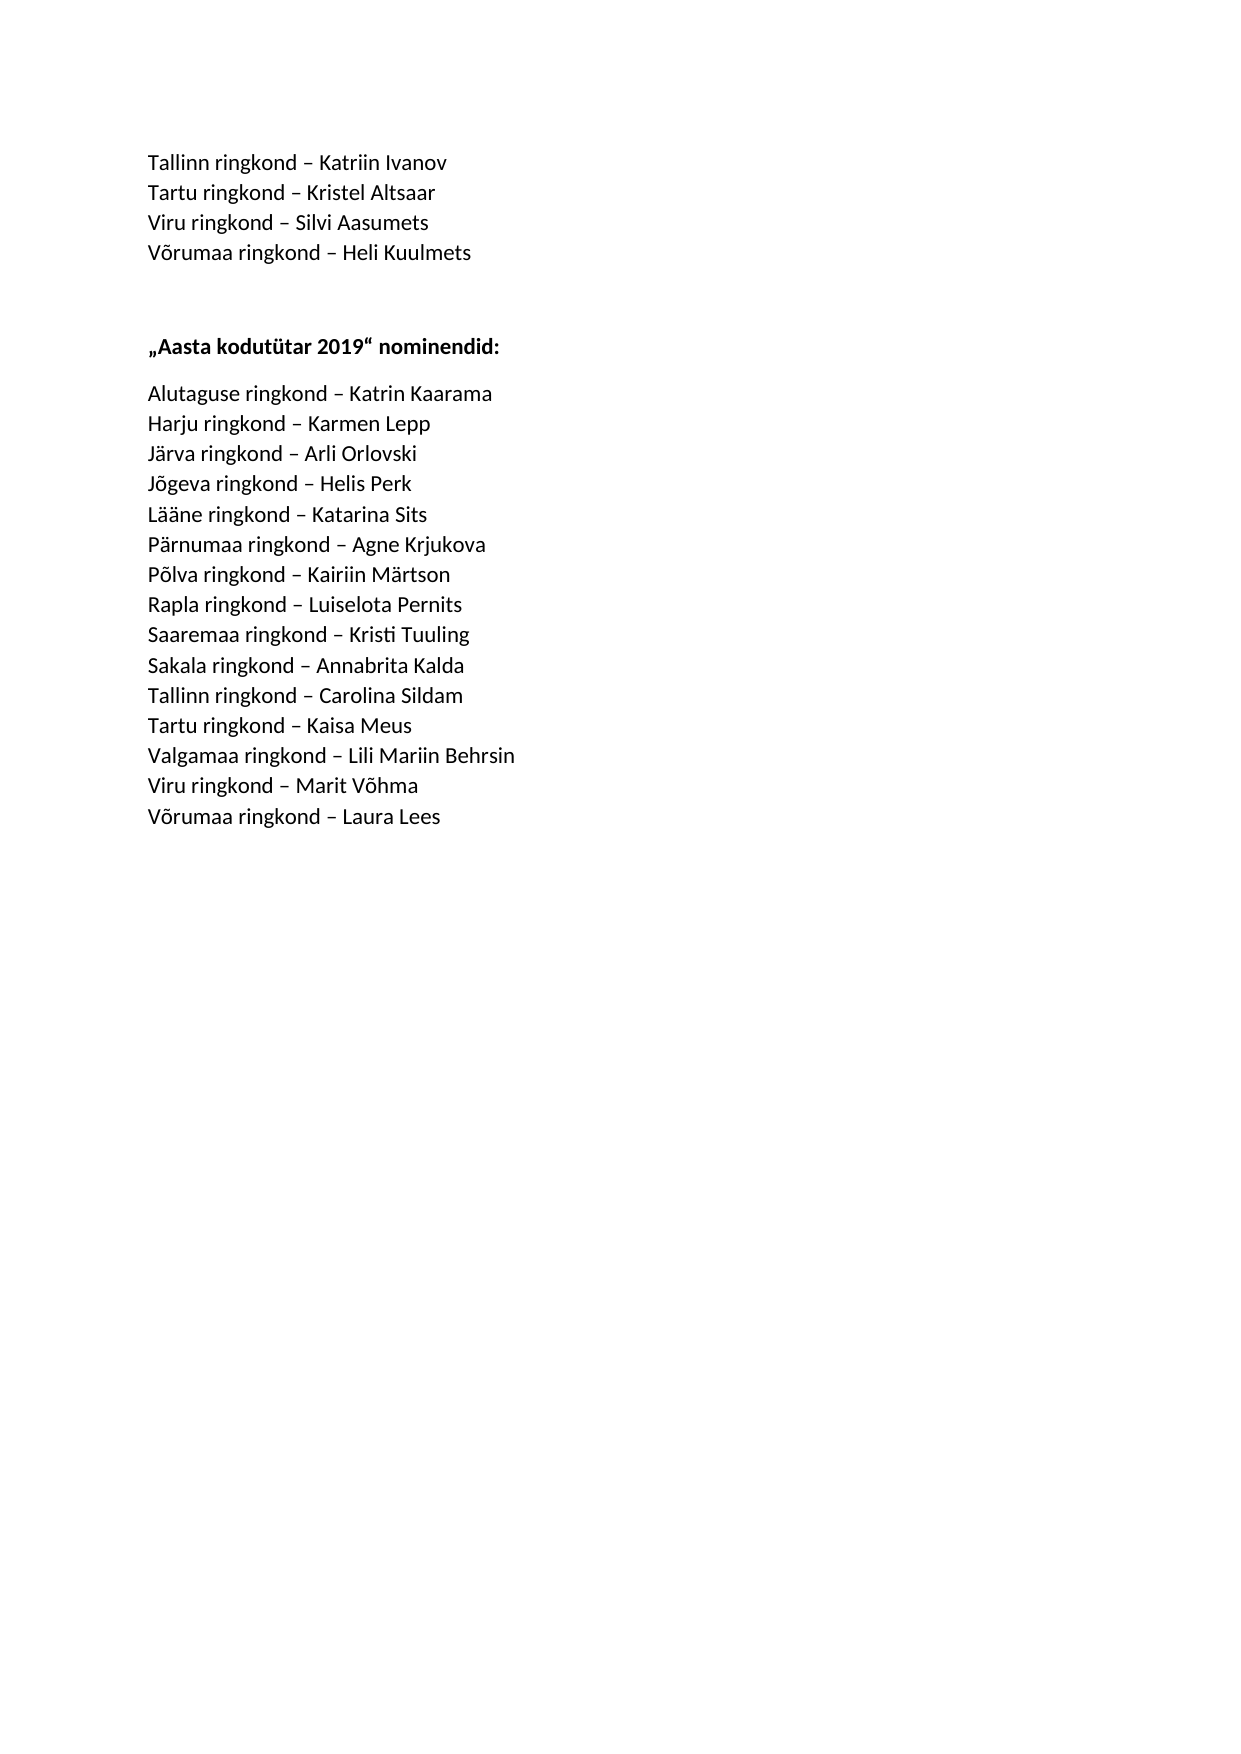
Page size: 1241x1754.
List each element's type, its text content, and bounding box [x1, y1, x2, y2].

text Põlva ringkond – Kairiin Märtson [148, 560, 1093, 588]
text Tallinn ringkond – Carolina Sildam [148, 681, 1093, 709]
text Sakala ringkond – Annabrita Kalda [148, 651, 1093, 679]
text Saaremaa ringkond – Kristi Tuuling [148, 621, 1093, 648]
text „Aasta kodutütar 2019“ nominendid: [148, 332, 1093, 360]
text Rapla ringkond – Luiselota Pernits [148, 590, 1093, 618]
text Võrumaa ringkond – Heli Kuulmets [148, 238, 1093, 266]
text Tartu ringkond – Kristel Altsaar [148, 178, 1093, 206]
text Viru ringkond – Marit Võhma [148, 772, 1093, 799]
text Valgamaa ringkond – Lili Mariin Behrsin [148, 741, 1093, 769]
text Tartu ringkond – Kaisa Meus [148, 711, 1093, 739]
text Jõgeva ringkond – Helis Perk [148, 469, 1093, 497]
text Harju ringkond – Karmen Lepp [148, 409, 1093, 437]
text Tallinn ringkond – Katriin Ivanov [148, 148, 1093, 176]
text Viru ringkond – Silvi Aasumets [148, 208, 1093, 236]
text Järva ringkond – Arli Orlovski [148, 439, 1093, 467]
text Lääne ringkond – Katarina Sits [148, 500, 1093, 528]
text Pärnumaa ringkond – Agne Krjukova [148, 530, 1093, 558]
text Võrumaa ringkond – Laura Lees [148, 802, 1093, 830]
text Alutaguse ringkond – Katrin Kaarama [148, 379, 1093, 407]
